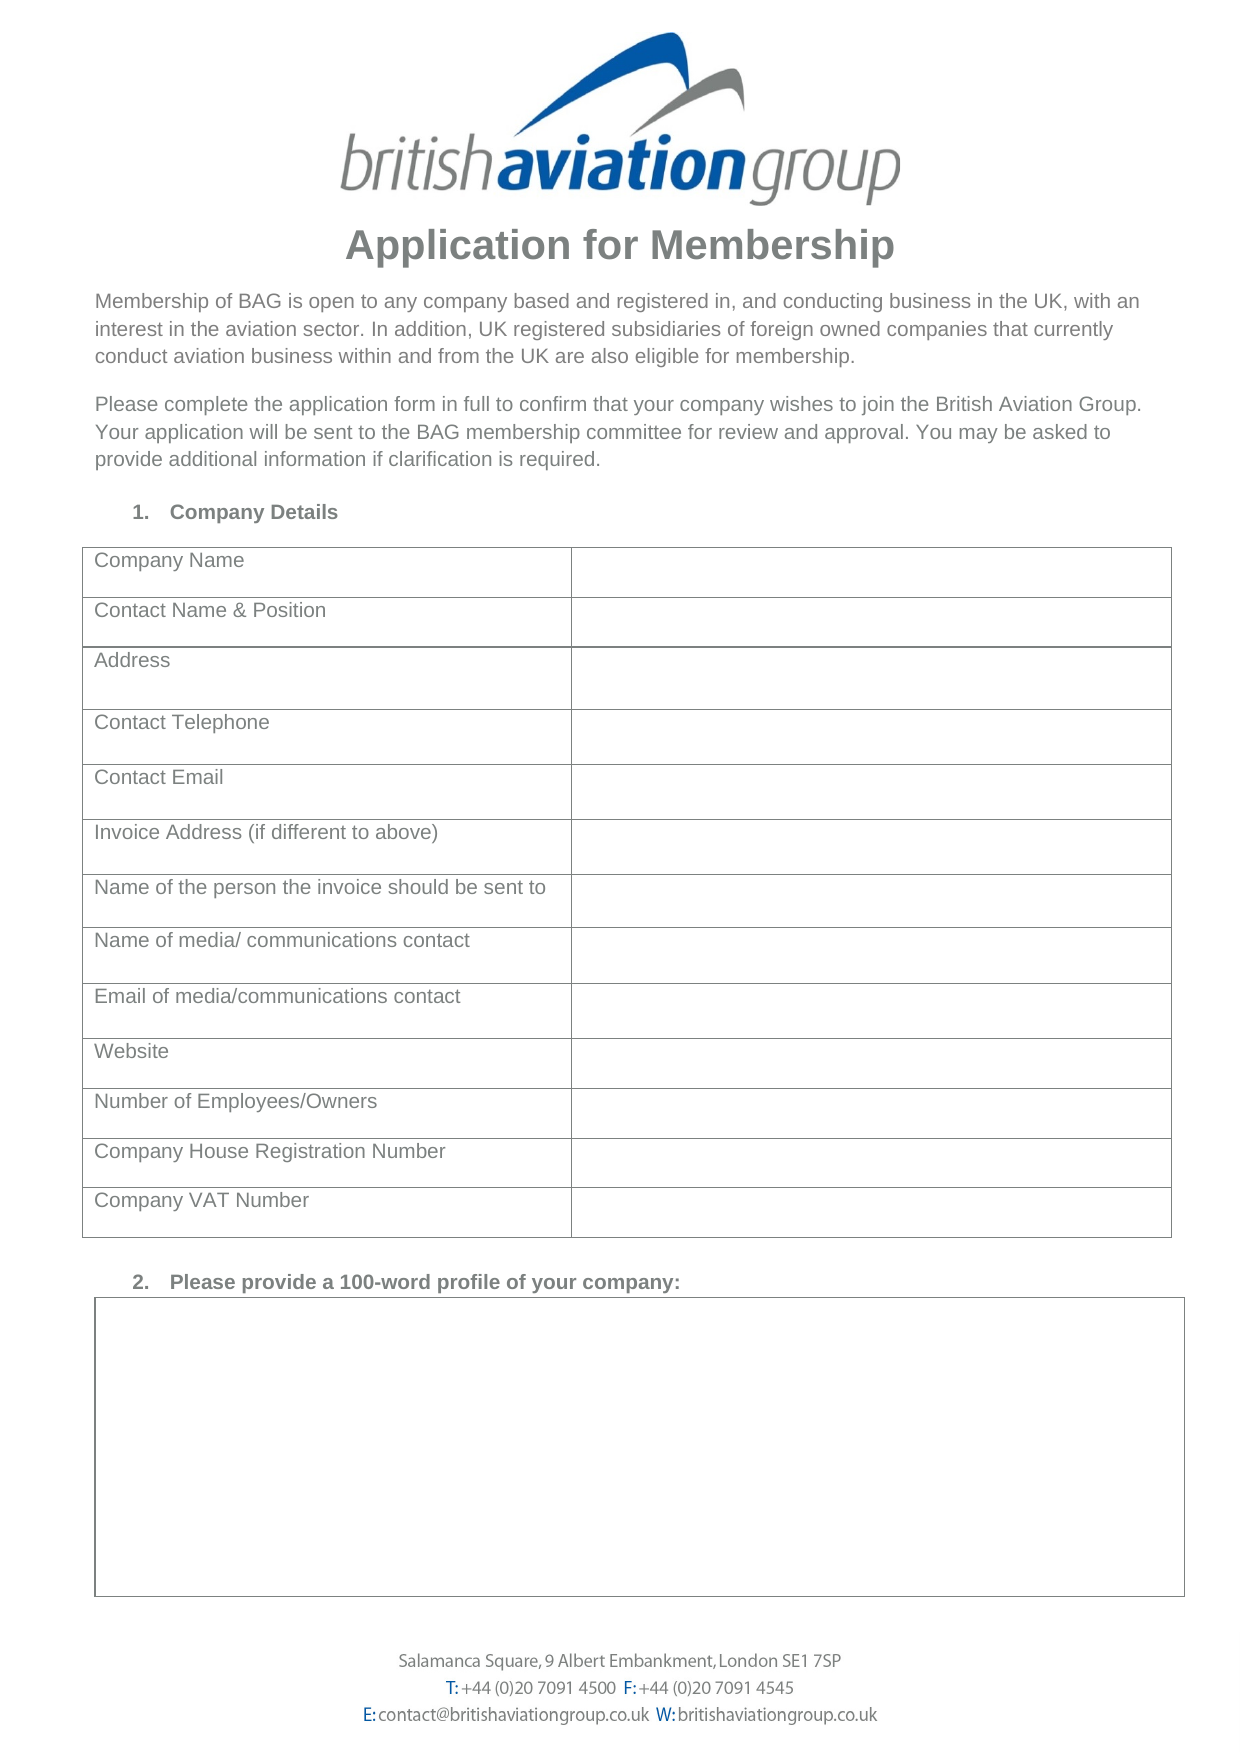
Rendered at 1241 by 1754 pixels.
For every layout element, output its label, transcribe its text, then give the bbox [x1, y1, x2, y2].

table_cell [572, 928, 1171, 983]
text Membership of BAG is open to any company based and registered in, and conducting business in the UK, with an interest in the aviation sector. In addition, UK registered subsidiaries of foreign owned companies that currently conduct aviation business within and from the UK are also eligible for membership. [94, 289, 1146, 368]
picture [0, 1632, 1240, 1752]
table_cell [572, 820, 1171, 874]
table_cell Contact Email [83, 765, 571, 819]
text Please complete the application form in full to confirm that your company wishes to join the British Aviation Group. Your application will be sent to the BAG membership committee for review and approval. You may be asked to provide additional information if clarification is required. [94, 392, 1146, 471]
table_cell [572, 765, 1171, 819]
table_cell Name of media/ communications contact [83, 928, 571, 983]
table_cell [572, 1188, 1171, 1237]
table_cell [572, 710, 1171, 764]
list Please provide a 100-word profile of your company: [132, 1269, 1146, 1293]
text Application for Membership [94, 173, 1146, 268]
picture [340, 32, 901, 206]
table_cell Company House Registration Number [83, 1139, 571, 1187]
table_cell Invoice Address (if different to above) [83, 820, 571, 874]
table_cell [572, 648, 1171, 709]
list Company Details [132, 499, 1146, 523]
table_cell [572, 598, 1171, 646]
table_cell [572, 875, 1171, 927]
table_cell Contact Telephone [83, 710, 571, 764]
table_cell Email of media/communications contact [83, 984, 571, 1038]
table_cell [572, 1139, 1171, 1187]
table_cell [572, 1089, 1171, 1137]
table_cell Company VAT Number [83, 1188, 571, 1237]
table_cell Name of the person the invoice should be sent to [83, 875, 571, 927]
table_header [96, 1298, 1184, 1596]
table_header [572, 548, 1171, 597]
table_cell Number of Employees/Owners [83, 1089, 571, 1137]
table_cell [572, 1039, 1171, 1088]
table_cell Contact Name & Position [83, 598, 571, 646]
table_header Company Name [83, 548, 571, 597]
table_cell Website [83, 1039, 571, 1088]
table_cell [572, 984, 1171, 1038]
table_cell Address [83, 648, 571, 709]
